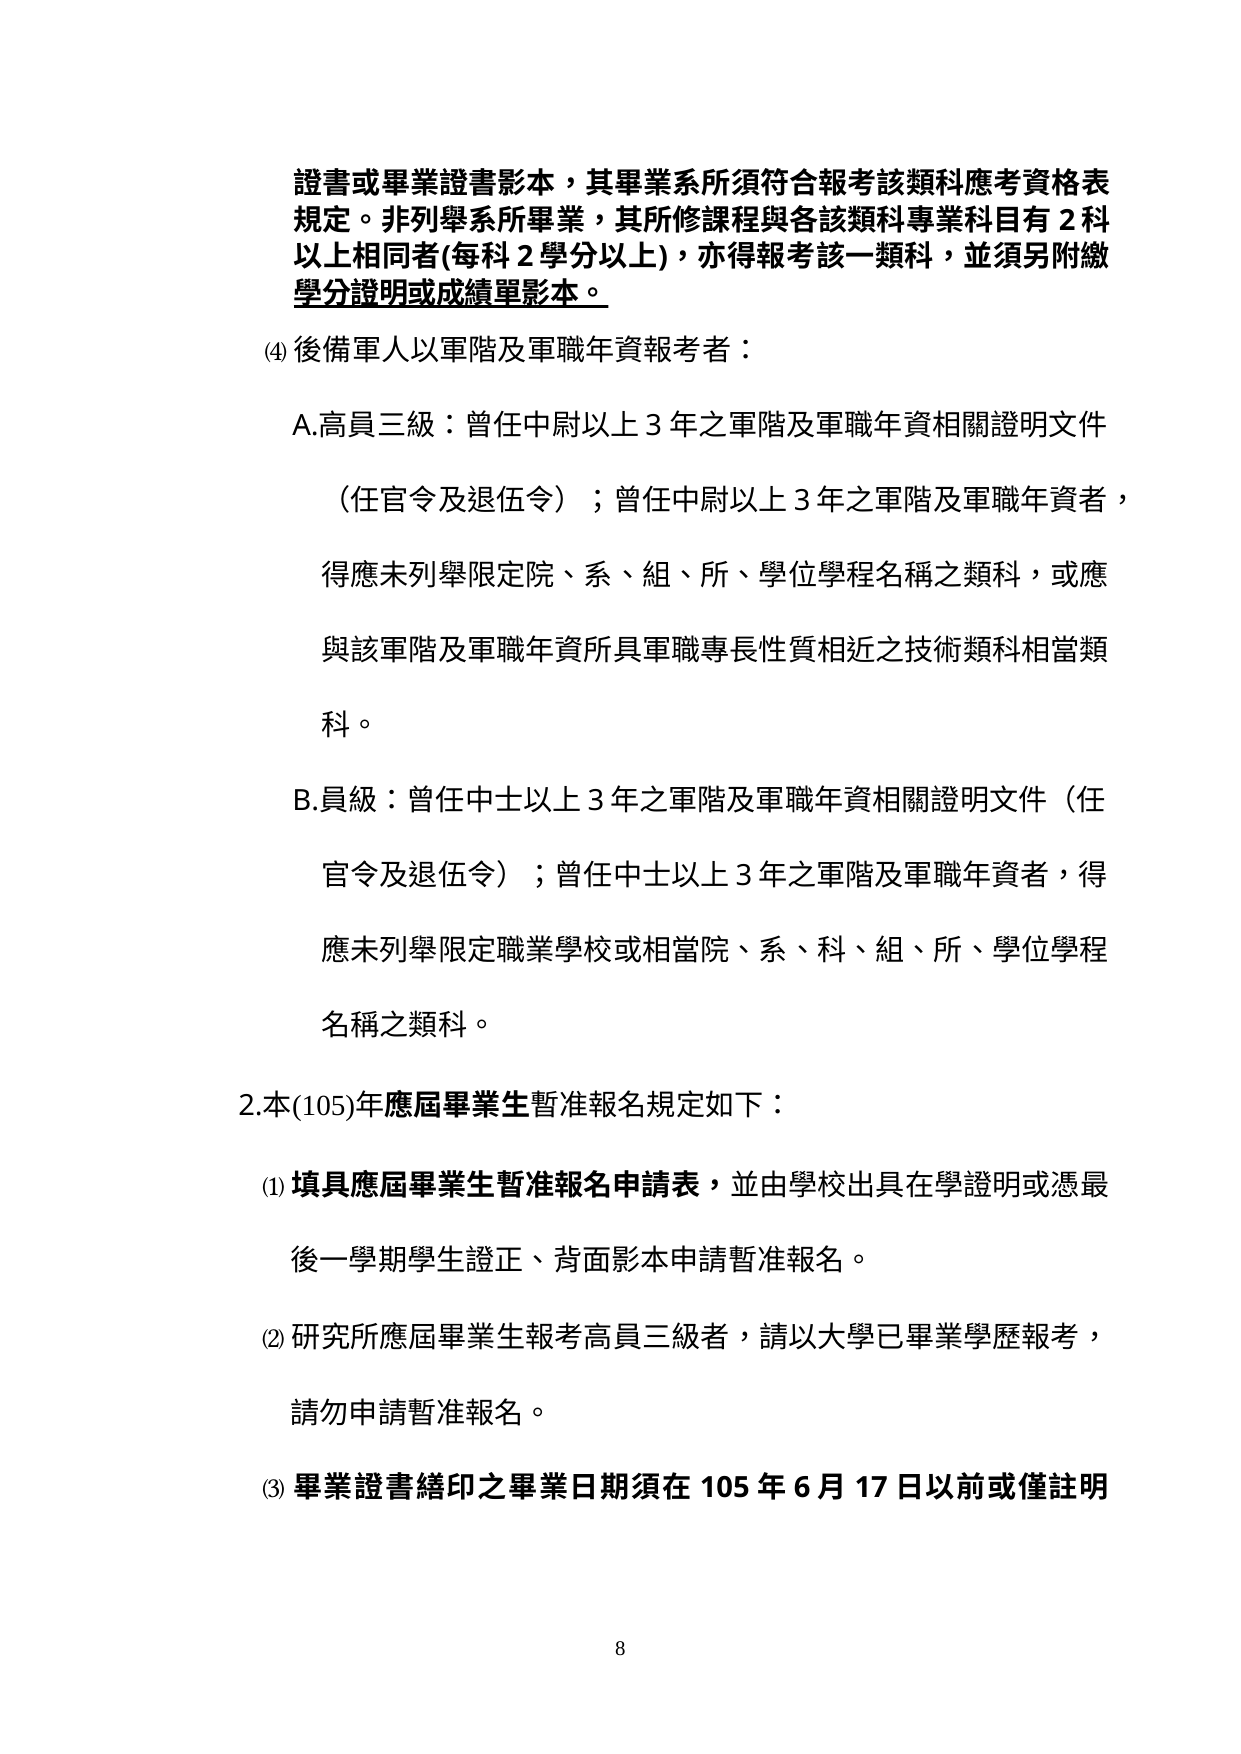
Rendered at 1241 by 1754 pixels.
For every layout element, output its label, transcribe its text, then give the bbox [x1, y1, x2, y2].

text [264, 164, 1110, 310]
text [261, 1448, 1109, 1523]
text ⑵研究所應屆畢業生報考高員三級者，請以大學已畢業學歷報考，請勿申請暫准報名。 [261, 1298, 1109, 1448]
text B.員級：曾任中士以上3年之軍階及軍職年資相關證明文件（任官令及退伍令）；曾任中士以上3年之軍階及軍職年資者，得應未列舉限定職業學校或相當院、系、科、組、所、學位學程名稱之類科。 [292, 760, 1122, 1060]
text 2.本(105)年應屆畢業生暫准報名規定如下： [231, 1065, 1109, 1140]
text ⑴填具應屆畢業生暫准報名申請表，並由學校出具在學證明或憑最後一學期學生證正、背面影本申請暫准報名。 [261, 1145, 1109, 1295]
text A.高員三級：曾任中尉以上3 年之軍階及軍職年資相關證明文件（任官令及退伍令）；曾任中尉以上3年之軍階及軍職年資者，得應未列舉限定院、系、組、所、學位學程名稱之類科，或應與該軍階及軍職年資所具軍職專長性質相近之技術類科相當類科。 [292, 385, 1122, 760]
text ⑷後備軍人以軍階及軍職年資報考者： [263, 310, 1122, 385]
